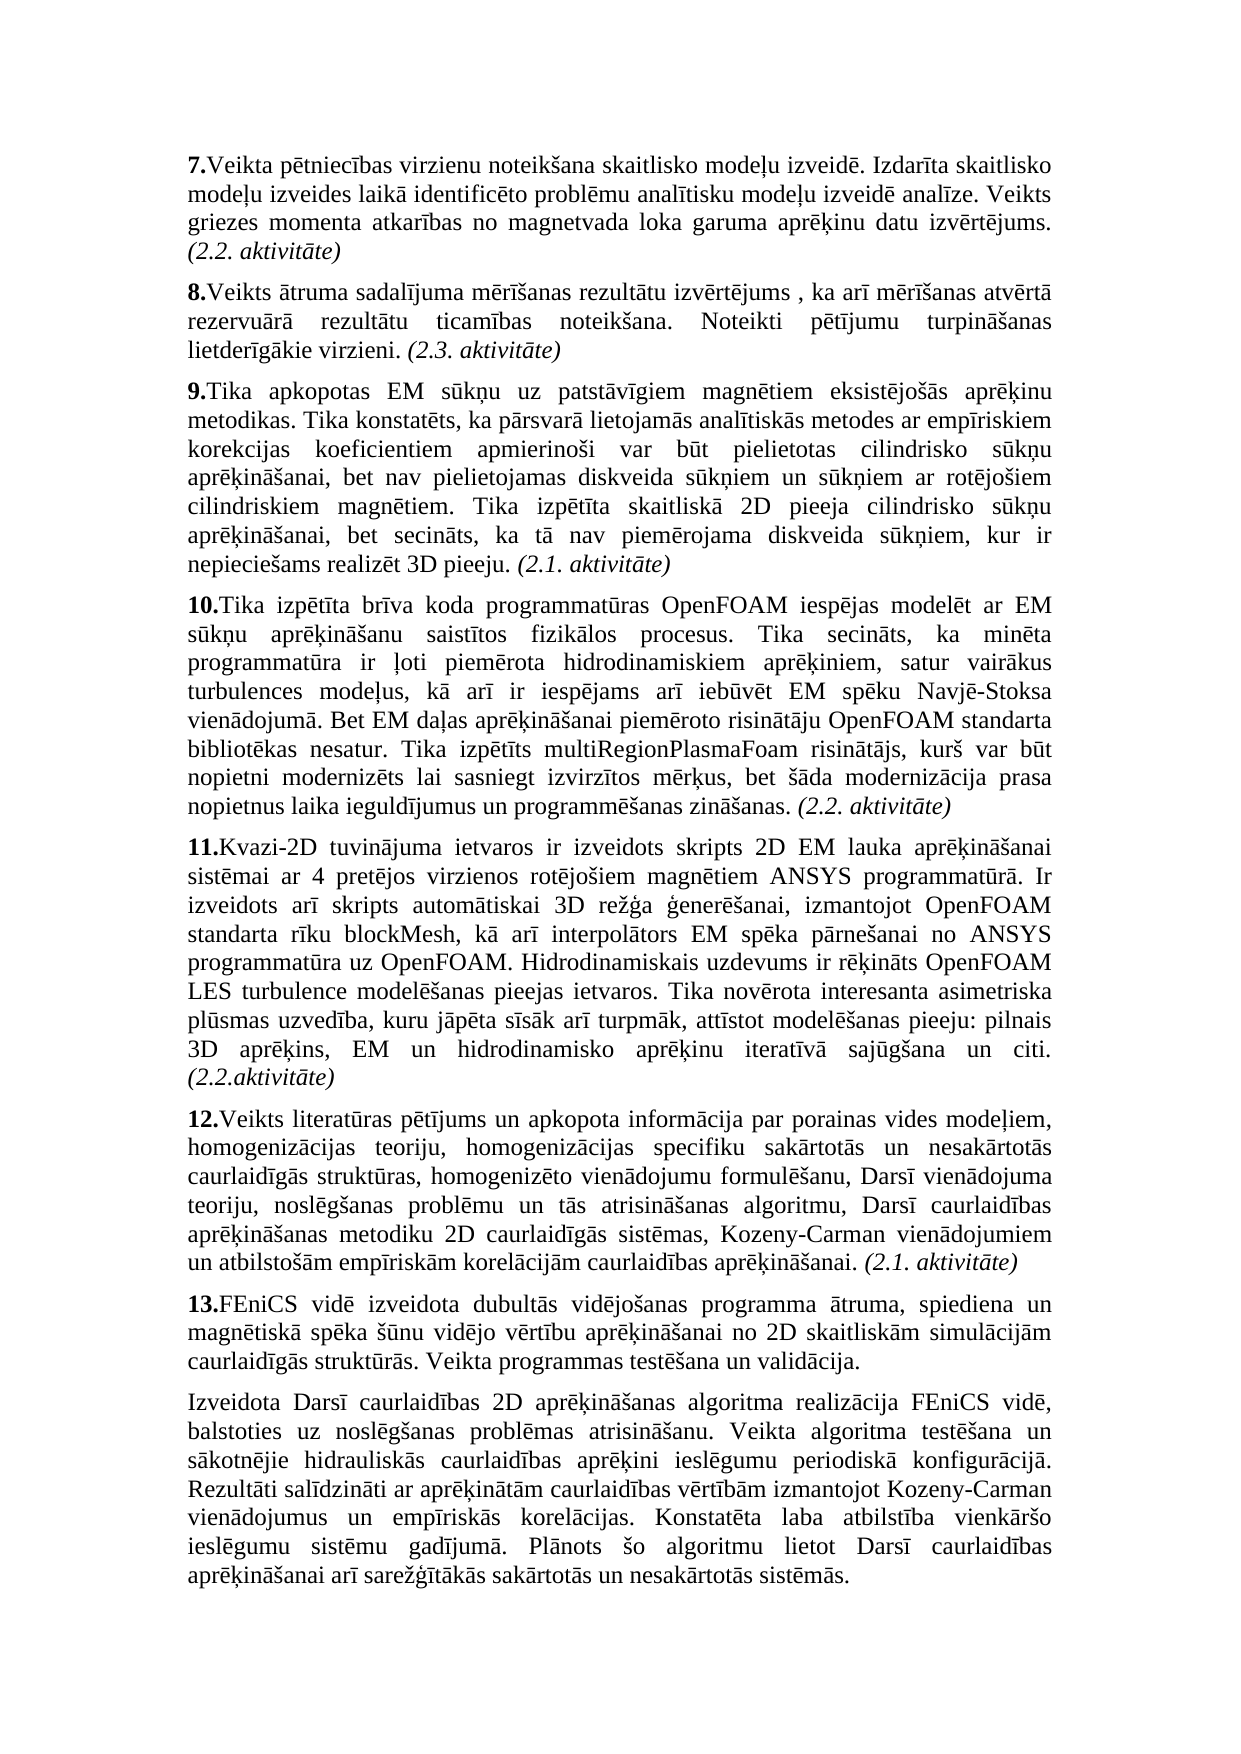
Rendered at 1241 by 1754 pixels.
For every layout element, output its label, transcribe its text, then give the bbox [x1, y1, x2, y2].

text 11.Kvazi-2D tuvinājuma ietvaros ir izveidots skripts 2D EM lauka aprēķināšanai sistēmai ar 4 pretējos virzienos rotējošiem magnētiem ANSYS programmatūrā. Ir izveidots arī skripts automātiskai 3D režģa ģenerēšanai, izmantojot OpenFOAM standarta rīku blockMesh, kā arī interpolātors EM spēka pārnešanai no ANSYS programmatūra uz OpenFOAM. Hidrodinamiskais uzdevums ir rēķināts OpenFOAM LES turbulence modelēšanas pieejas ietvaros. Tika novērota interesanta asimetriska plūsmas uzvedība, kuru jāpēta sīsāk arī turpmāk, attīstot modelēšanas pieeju: pilnais 3D aprēķins, EM un hidrodinamisko aprēķinu iteratīvā sajūgšana un citi. (2.2.aktivitāte) [187, 832, 1053, 1091]
text 7.Veikta pētniecības virzienu noteikšana skaitlisko modeļu izveidē. Izdarīta skaitlisko modeļu izveides laikā identificēto problēmu analītisku modeļu izveidē analīze. Veikts griezes momenta atkarības no magnetvada loka garuma aprēķinu datu izvērtējums.(2.2. aktivitāte) [187, 150, 1053, 265]
text 13.FEniCS vidē izveidota dubultās vidējošanas programma ātruma, spiediena un magnētiskā spēka šūnu vidējo vērtību aprēķināšanai no 2D skaitliskām simulācijām caurlaidīgās struktūrās. Veikta programmas testēšana un validācija. [187, 1289, 1053, 1375]
text 8.Veikts ātruma sadalījuma mērīšanas rezultātu izvērtējums , ka arī mērīšanas atvērtā rezervuārā rezultātu ticamības noteikšana. Noteikti pētījumu turpināšanas lietderīgākie virzieni. (2.3. aktivitāte) [187, 277, 1053, 364]
text Izveidota Darsī caurlaidības 2D aprēķināšanas algoritma realizācija FEniCS vidē, balstoties uz noslēgšanas problēmas atrisināšanu. Veikta algoritma testēšana un sākotnējie hidrauliskās caurlaidības aprēķini ieslēgumu periodiskā konfigurācijā. Rezultāti salīdzināti ar aprēķinātām caurlaidības vērtībām izmantojot Kozeny-Carman vienādojumus un empīriskās korelācijas. Konstatēta laba atbilstība vienkāršo ieslēgumu sistēmu gadījumā. Plānots šo algoritmu lietot Darsī caurlaidības aprēķināšanai arī sarežģītākās sakārtotās un nesakārtotās sistēmās. [187, 1387, 1053, 1589]
text 12.Veikts literatūras pētījums un apkopota informācija par porainas vides modeļiem, homogenizācijas teoriju, homogenizācijas specifiku sakārtotās un nesakārtotās caurlaidīgās struktūras, homogenizēto vienādojumu formulēšanu, Darsī vienādojuma teoriju, noslēgšanas problēmu un tās atrisināšanas algoritmu, Darsī caurlaidības aprēķināšanas metodiku 2D caurlaidīgās sistēmas, Kozeny-Carman vienādojumiem un atbilstošām empīriskām korelācijām caurlaidības aprēķināšanai. (2.1. aktivitāte) [187, 1104, 1053, 1276]
text 9.Tika apkopotas EM sūkņu uz patstāvīgiem magnētiem eksistējošās aprēķinu metodikas. Tika konstatēts, ka pārsvarā lietojamās analītiskās metodes ar empīriskiem korekcijas koeficientiem apmierinoši var būt pielietotas cilindrisko sūkņu aprēķināšanai, bet nav pielietojamas diskveida sūkņiem un sūkņiem ar rotējošiem cilindriskiem magnētiem. Tika izpētīta skaitliskā 2D pieeja cilindrisko sūkņu aprēķināšanai, bet secināts, ka tā nav piemērojama diskveida sūkņiem, kur ir nepieciešams realizēt 3D pieeju. (2.1. aktivitāte) [187, 376, 1053, 577]
text 10.Tika izpētīta brīva koda programmatūras OpenFOAM iespējas modelēt ar EM sūkņu aprēķināšanu saistītos fizikālos procesus. Tika secināts, ka minēta programmatūra ir ļoti piemērota hidrodinamiskiem aprēķiniem, satur vairākus turbulences modeļus, kā arī ir iespējams arī iebūvēt EM spēku Navjē-Stoksa vienādojumā. Bet EM daļas aprēķināšanai piemēroto risinātāju OpenFOAM standarta bibliotēkas nesatur. Tika izpētīts multiRegionPlasmaFoam risinātājs, kurš var būt nopietni modernizēts lai sasniegt izvirzītos mērķus, bet šāda modernizācija prasa nopietnus laika ieguldījumus un programmēšanas zināšanas. (2.2. aktivitāte) [187, 590, 1053, 820]
